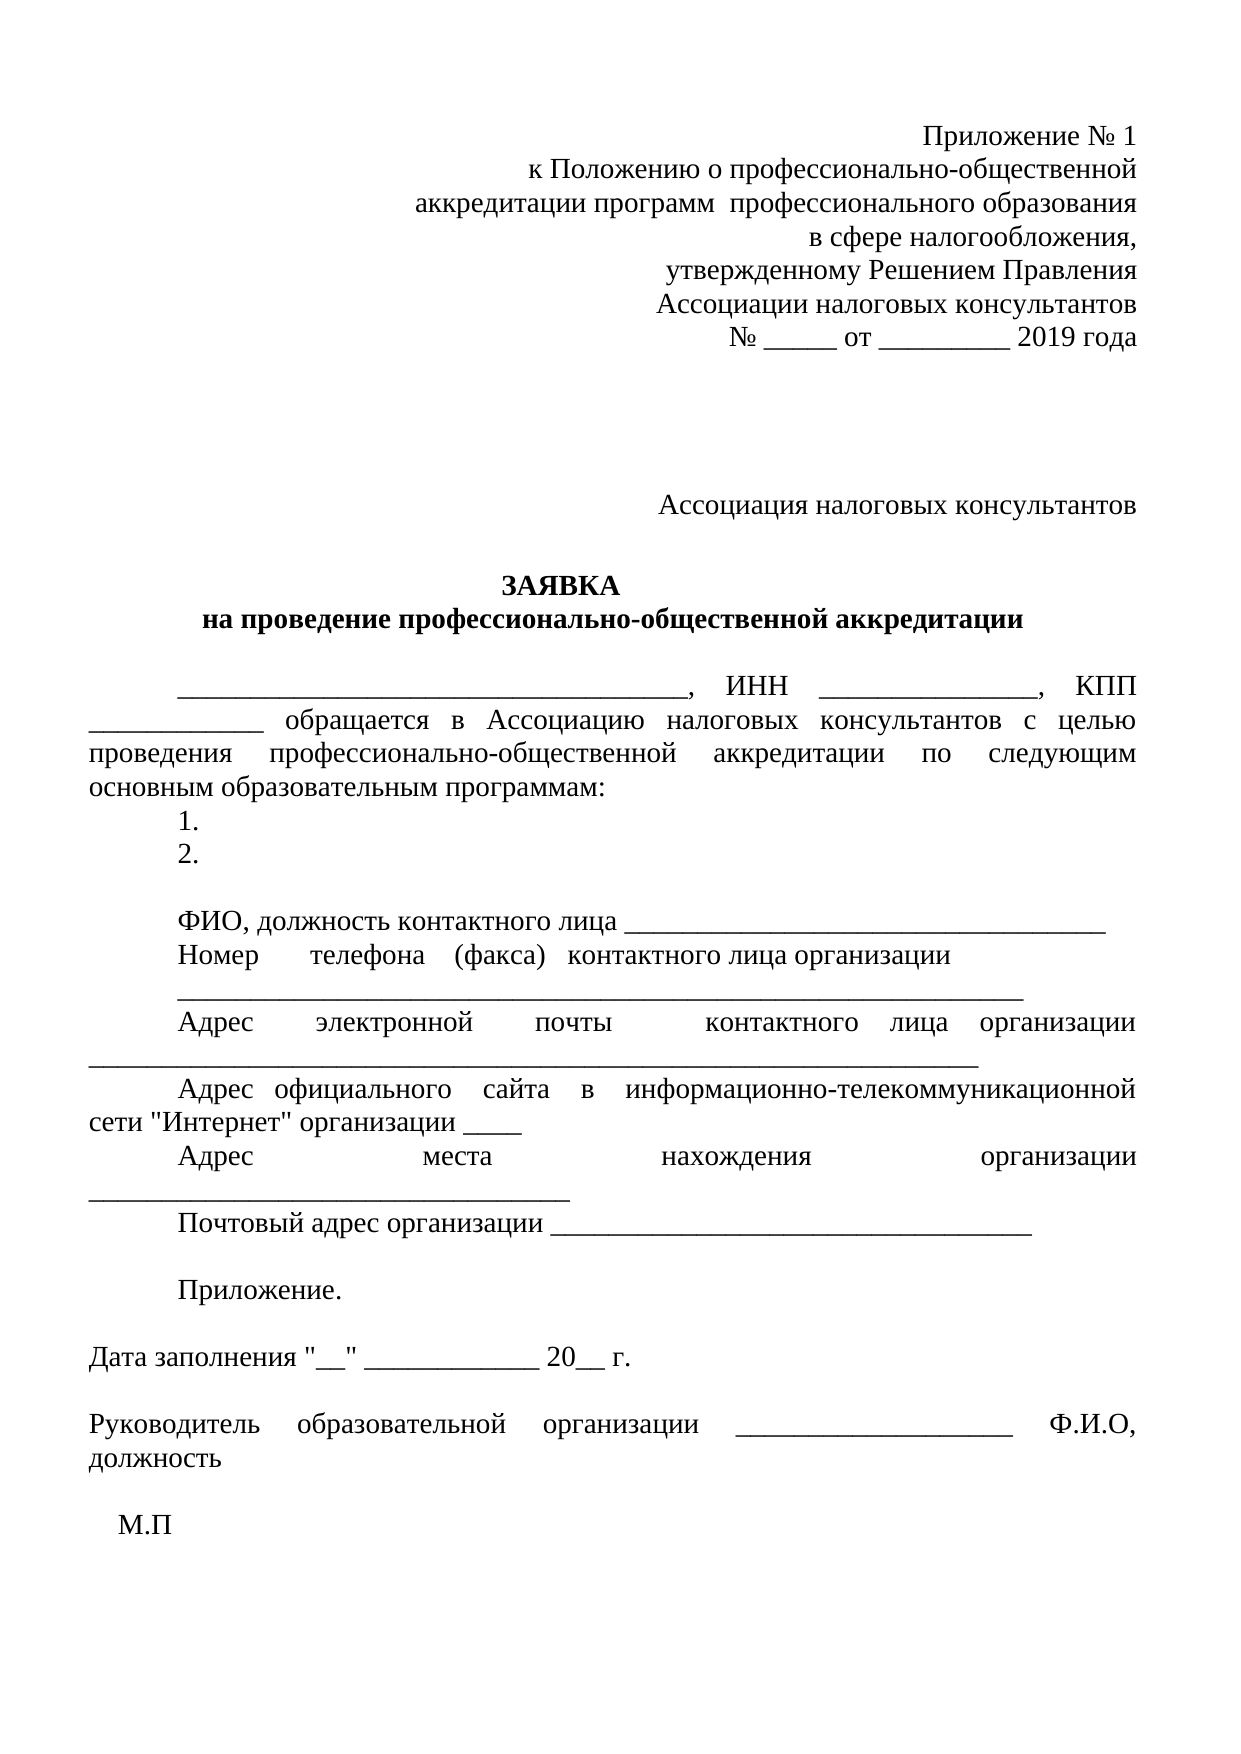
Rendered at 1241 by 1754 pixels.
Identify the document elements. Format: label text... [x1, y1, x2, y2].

text Адрес места нахождения организации _________________________________ [88, 1138, 1137, 1205]
text Ассоциация налоговых консультантов [88, 487, 1137, 521]
text ФИО, должность контактного лица _________________________________ [88, 903, 1137, 937]
text 2. [88, 836, 1137, 870]
text Адрес электронной почты контактного лица организации _____________________________________________________________ [88, 1004, 1137, 1071]
text в сфере налогообложения, [88, 219, 1137, 252]
text Адрес официального сайта в информационно-телекоммуникационной сети "Интернет" организации ____ [88, 1071, 1137, 1138]
text Почтовый адрес организации _________________________________ [88, 1205, 1137, 1239]
text Номер телефона (факса) контактного лица организации [88, 937, 1137, 970]
text Дата заполнения "__" ____________ 20__ г. [88, 1339, 1137, 1373]
text Приложение № 1 [88, 118, 1137, 152]
text аккредитации программ профессионального образования [88, 185, 1137, 219]
text к Положению о профессионально-общественной [88, 152, 1137, 185]
text Приложение. [88, 1272, 1137, 1306]
text на проведение профессионально-общественной аккредитации [88, 601, 1137, 635]
text 1. [88, 803, 1137, 836]
text Руководитель образовательной организации ___________________ Ф.И.О, должность [88, 1406, 1137, 1473]
text Ассоциации налоговых консультантов [88, 286, 1137, 319]
text ___________________________________, ИНН _______________, КПП ____________ обращается в Ассоциацию налоговых консультантов с целью проведения профессионально-общественной аккредитации по следующим основным образовательным программам: [88, 668, 1137, 803]
text № _____ от _________ 2019 года [88, 319, 1137, 353]
text М.П [88, 1507, 1137, 1541]
text ЗАЯВКА [88, 568, 1137, 601]
text утвержденному Решением Правления [88, 252, 1137, 286]
text __________________________________________________________ [88, 970, 1137, 1004]
